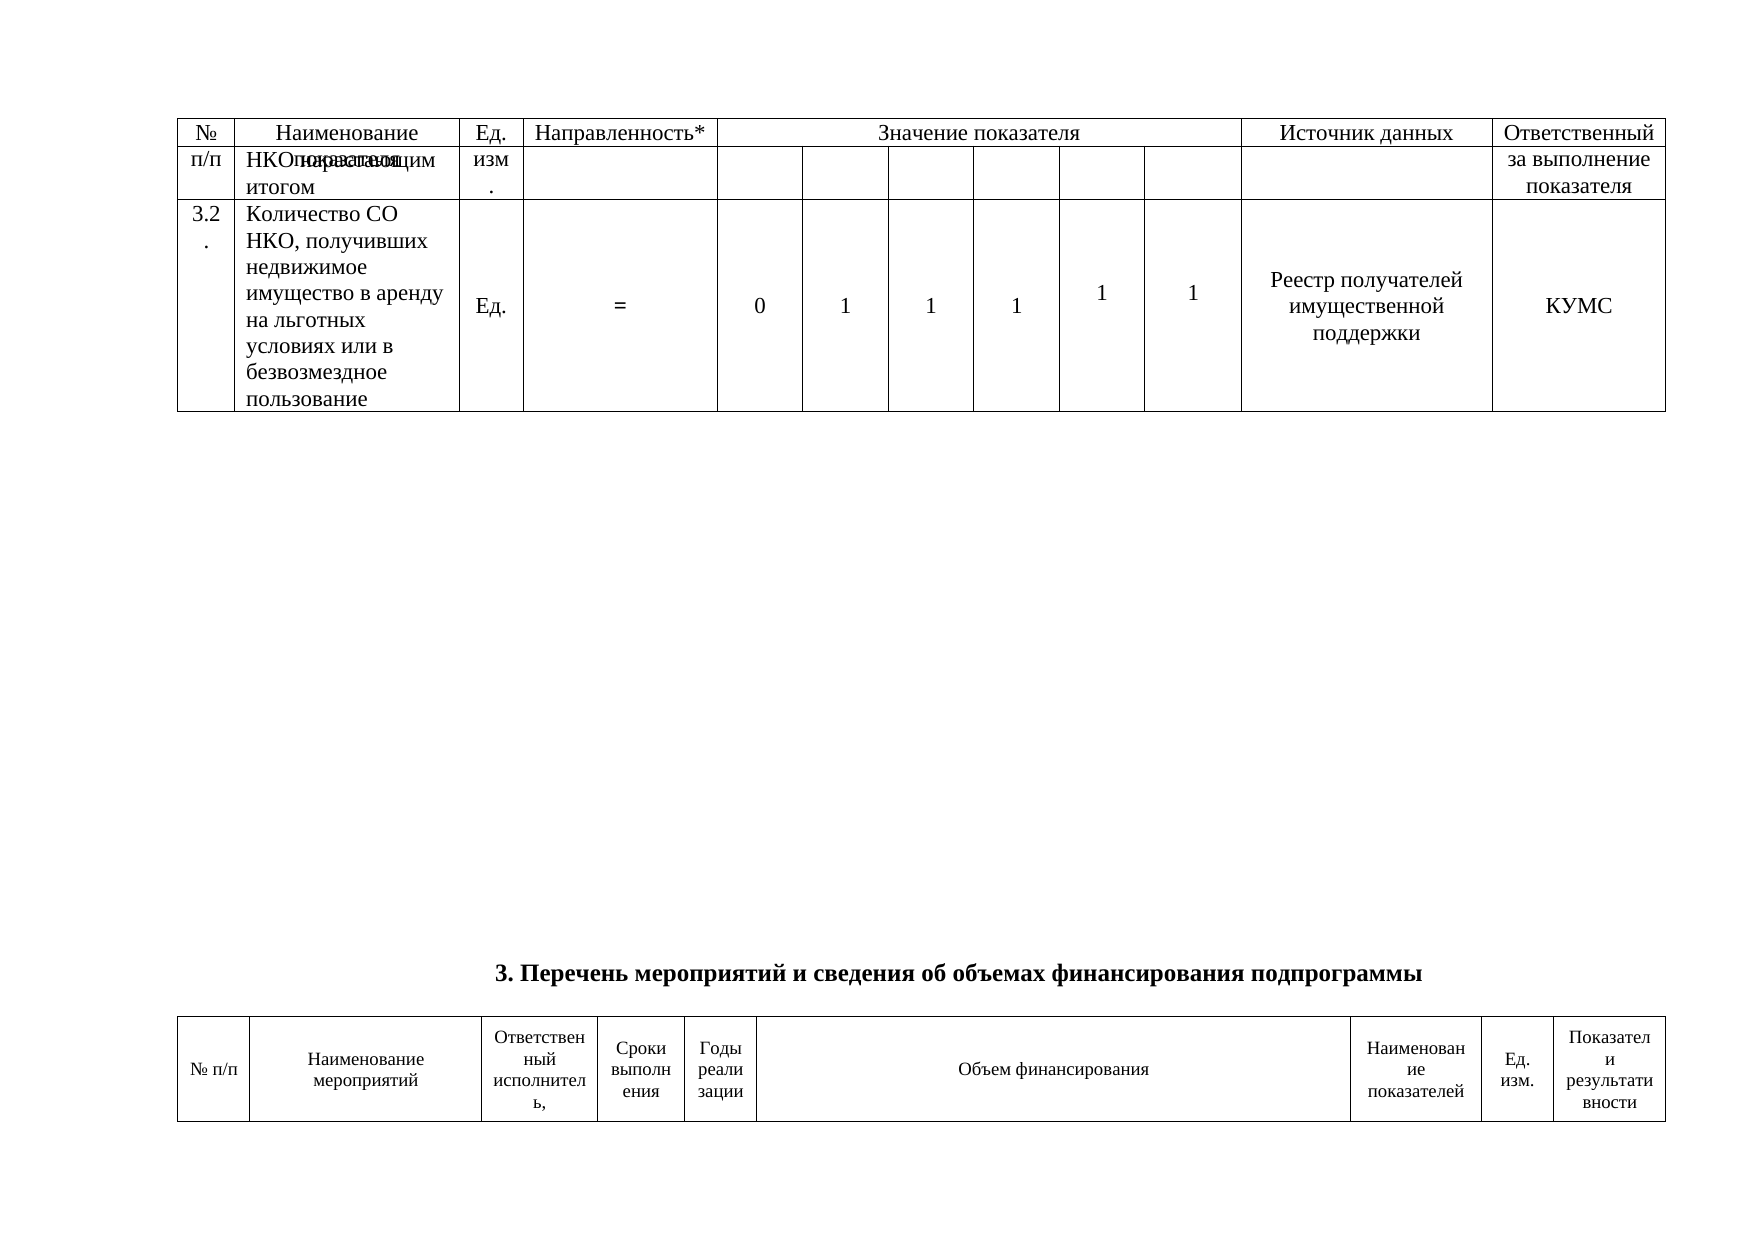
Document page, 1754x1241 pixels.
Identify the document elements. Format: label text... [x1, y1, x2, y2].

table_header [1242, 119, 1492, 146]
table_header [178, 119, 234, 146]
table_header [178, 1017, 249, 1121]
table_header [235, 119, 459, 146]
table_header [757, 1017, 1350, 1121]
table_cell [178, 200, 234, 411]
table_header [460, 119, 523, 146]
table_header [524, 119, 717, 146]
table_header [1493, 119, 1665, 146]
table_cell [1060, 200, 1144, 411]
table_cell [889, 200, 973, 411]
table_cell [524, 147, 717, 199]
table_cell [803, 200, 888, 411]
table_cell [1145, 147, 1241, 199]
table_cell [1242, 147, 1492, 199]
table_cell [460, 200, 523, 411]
text 3. Перечень мероприятий и сведения об объемах финансирования подпрограммы [252, 958, 1665, 987]
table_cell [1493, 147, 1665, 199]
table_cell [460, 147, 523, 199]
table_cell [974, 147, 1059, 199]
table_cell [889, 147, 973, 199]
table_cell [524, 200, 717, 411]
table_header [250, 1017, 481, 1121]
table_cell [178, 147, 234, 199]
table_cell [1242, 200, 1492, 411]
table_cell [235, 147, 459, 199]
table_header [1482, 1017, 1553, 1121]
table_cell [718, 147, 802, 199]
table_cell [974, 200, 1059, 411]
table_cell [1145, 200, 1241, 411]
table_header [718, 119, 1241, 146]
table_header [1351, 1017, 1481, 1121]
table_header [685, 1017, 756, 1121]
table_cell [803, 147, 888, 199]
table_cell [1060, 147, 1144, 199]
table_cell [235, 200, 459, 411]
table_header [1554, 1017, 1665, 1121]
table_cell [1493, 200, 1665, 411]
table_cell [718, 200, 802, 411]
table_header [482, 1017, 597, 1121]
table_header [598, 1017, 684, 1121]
